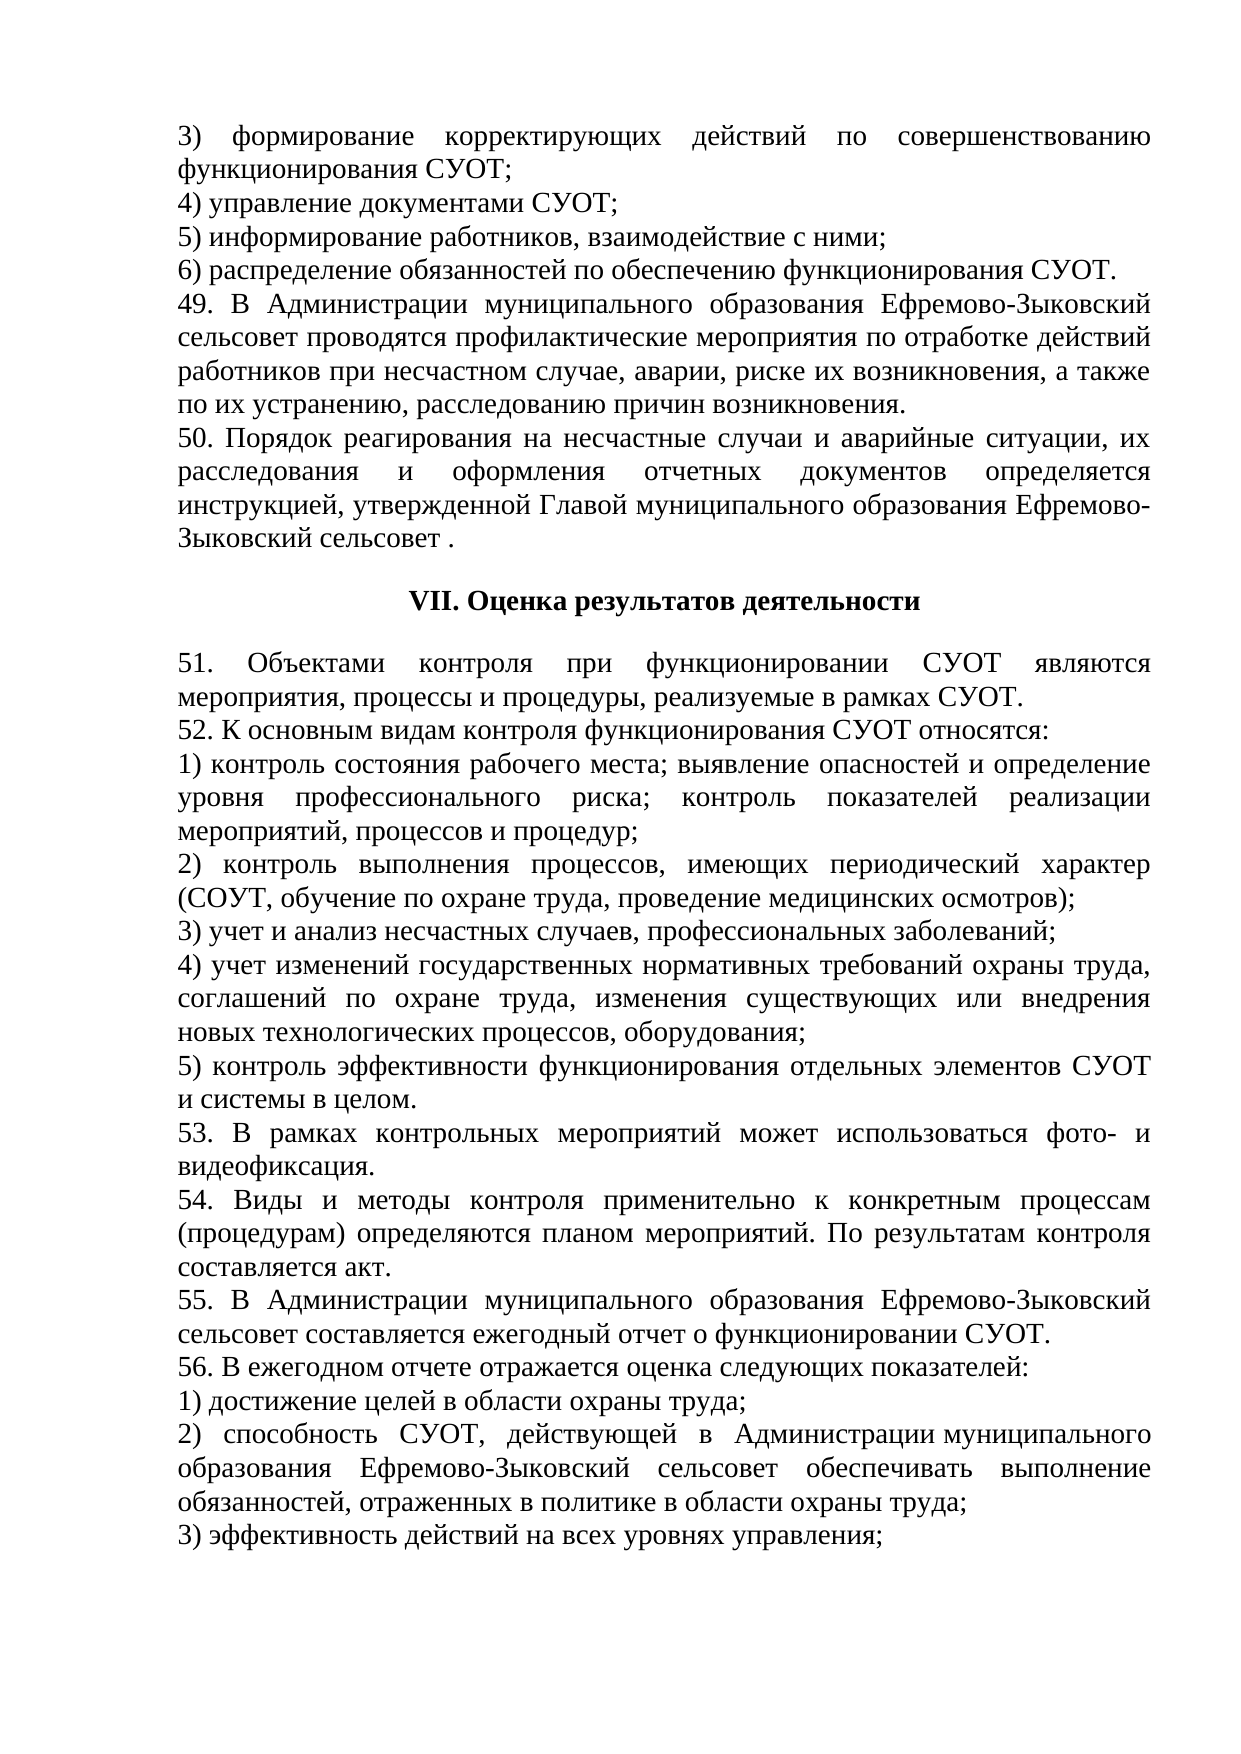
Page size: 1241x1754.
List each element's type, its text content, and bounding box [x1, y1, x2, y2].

text 56. В ежегодном отчете отражается оценка следующих показателей: [177, 1349, 1152, 1383]
text 3) эффективность действий на всех уровнях управления; [177, 1517, 1152, 1551]
text 51. Объектами контроля при функционировании СУОТ являются мероприятия, процессы и процедуры, реализуемые в рамках СУОТ. [177, 645, 1152, 712]
text 55. В Администрации муниципального образования Ефремово-Зыковский сельсовет составляется ежегодный отчет о функционировании СУОТ. [177, 1282, 1152, 1349]
text 6) распределение обязанностей по обеспечению функционирования СУОТ. [177, 252, 1152, 286]
text 4) управление документами СУОТ; [177, 185, 1152, 219]
text 49. В Администрации муниципального образования Ефремово-Зыковский сельсовет проводятся профилактические мероприятия по отработке действий работников при несчастном случае, аварии, риске их возникновения, а также по их устранению, расследованию причин возникновения. [177, 286, 1152, 420]
text 52. К основным видам контроля функционирования СУОТ относятся: [177, 712, 1152, 746]
text 2) способность СУОТ, действующей в Администрации муниципального образования Ефремово-Зыковский сельсовет обеспечивать выполнение обязанностей, отраженных в политике в области охраны труда; [177, 1417, 1152, 1517]
text 5) информирование работников, взаимодействие с ними; [177, 219, 1152, 252]
text 2) контроль выполнения процессов, имеющих периодический характер (СОУТ, обучение по охране труда, проведение медицинских осмотров); [177, 846, 1152, 913]
text 54. Виды и методы контроля применительно к конкретным процессам (процедурам) определяются планом мероприятий. По результатам контроля составляется акт. [177, 1182, 1152, 1282]
text 4) учет изменений государственных нормативных требований охраны труда, соглашений по охране труда, изменения существующих или внедрения новых технологических процессов, оборудования; [177, 947, 1152, 1048]
text 53. В рамках контрольных мероприятий может использоваться фото- и видеофиксация. [177, 1115, 1152, 1182]
text VII. Оценка результатов деятельности [177, 583, 1152, 616]
text 5) контроль эффективности функционирования отдельных элементов СУОТ и системы в целом. [177, 1048, 1152, 1115]
text 3) учет и анализ несчастных случаев, профессиональных заболеваний; [177, 913, 1152, 947]
text 50. Порядок реагирования на несчастные случаи и аварийные ситуации, их расследования и оформления отчетных документов определяется инструкцией, утвержденной Главой муниципального образования Ефремово-Зыковский сельсовет . [177, 420, 1152, 554]
text 3) формирование корректирующих действий по совершенствованию функционирования СУОТ; [177, 118, 1152, 185]
text 1) достижение целей в области охраны труда; [177, 1383, 1152, 1417]
text 1) контроль состояния рабочего места; выявление опасностей и определение уровня профессионального риска; контроль показателей реализации мероприятий, процессов и процедур; [177, 746, 1152, 846]
